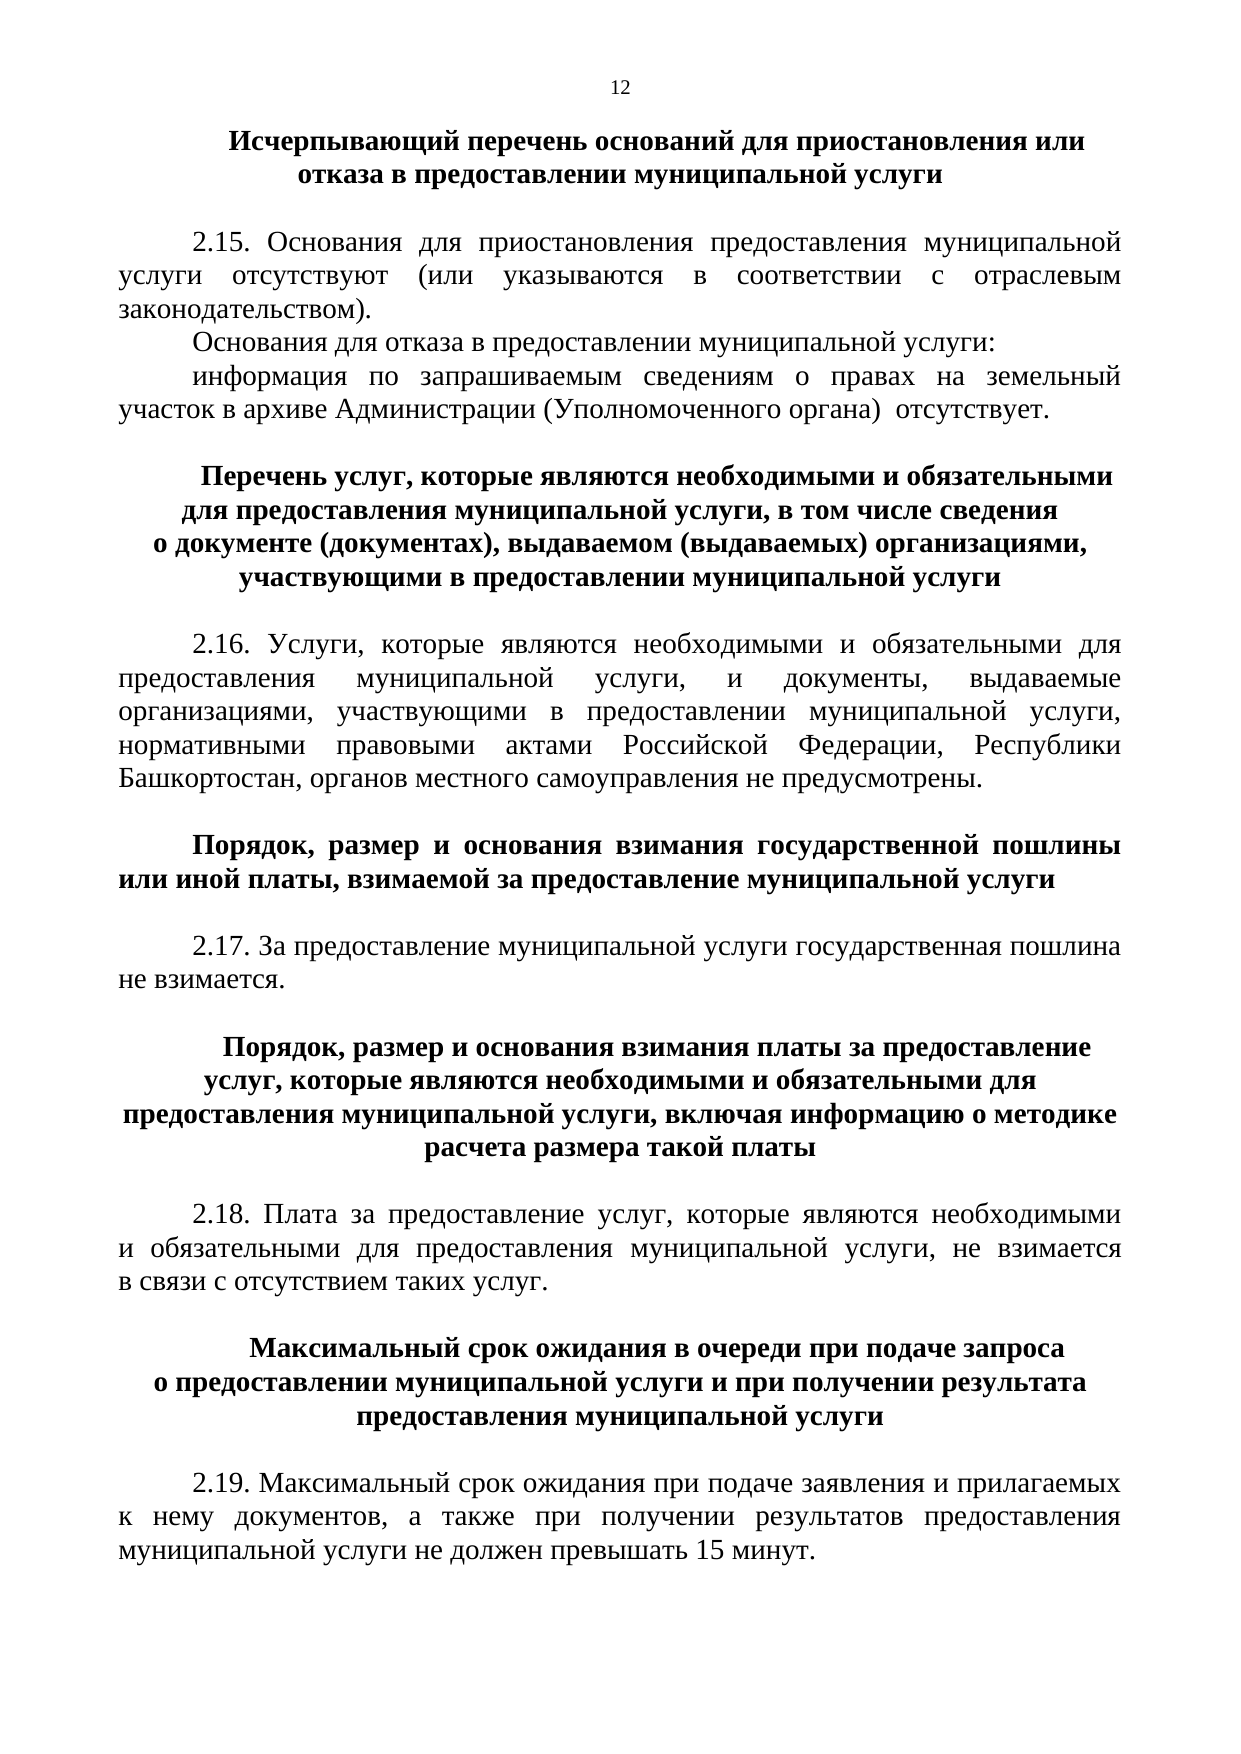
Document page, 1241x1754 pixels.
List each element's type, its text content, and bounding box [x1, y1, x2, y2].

text Порядок, размер и основания взимания государственной пошлины или иной платы, взимаемой за предоставление муниципальной услуги [118, 827, 1122, 894]
text информация по запрашиваемым сведениям о правах на земельный участок в архиве Администрации (Уполномоченного органа) отсутствует. [118, 358, 1122, 425]
text Исчерпывающий перечень оснований для приостановления или отказа в предоставлении муниципальной услуги [118, 123, 1122, 190]
text 2.15. Основания для приостановления предоставления муниципальной услуги отсутствуют (или указываются в соответствии с отраслевым законодательством). [118, 224, 1122, 324]
text Перечень услуг, которые являются необходимыми и обязательными для предоставления муниципальной услуги, в том числе сведения о документе (документах), выдаваемом (выдаваемых) организациями, участвующими в предоставлении муниципальной услуги [118, 458, 1122, 593]
text Максимальный срок ожидания в очереди при подаче запроса о предоставлении муниципальной услуги и при получении результата предоставления муниципальной услуги [118, 1331, 1122, 1431]
text 2.18. Плата за предоставление услуг, которые являются необходимыми и обязательными для предоставления муниципальной услуги, не взимается в связи с отсутствием таких услуг. [118, 1196, 1122, 1297]
text Порядок, размер и основания взимания платы за предоставление услуг, которые являются необходимыми и обязательными для предоставления муниципальной услуги, включая информацию о методике расчета размера такой платы [118, 1029, 1122, 1163]
text 2.17. За предоставление муниципальной услуги государственная пошлина не взимается. [118, 928, 1122, 995]
text 2.16. Услуги, которые являются необходимыми и обязательными для предоставления муниципальной услуги, и документы, выдаваемые организациями, участвующими в предоставлении муниципальной услуги, нормативными правовыми актами Российской Федерации, Республики Башкортостан, органов местного самоуправления не предусмотрены. [118, 626, 1122, 794]
text Основания для отказа в предоставлении муниципальной услуги: [118, 324, 1122, 358]
text 2.19. Максимальный срок ожидания при подаче заявления и прилагаемых к нему документов, а также при получении результатов предоставления муниципальной услуги не должен превышать 15 минут. [118, 1465, 1122, 1565]
